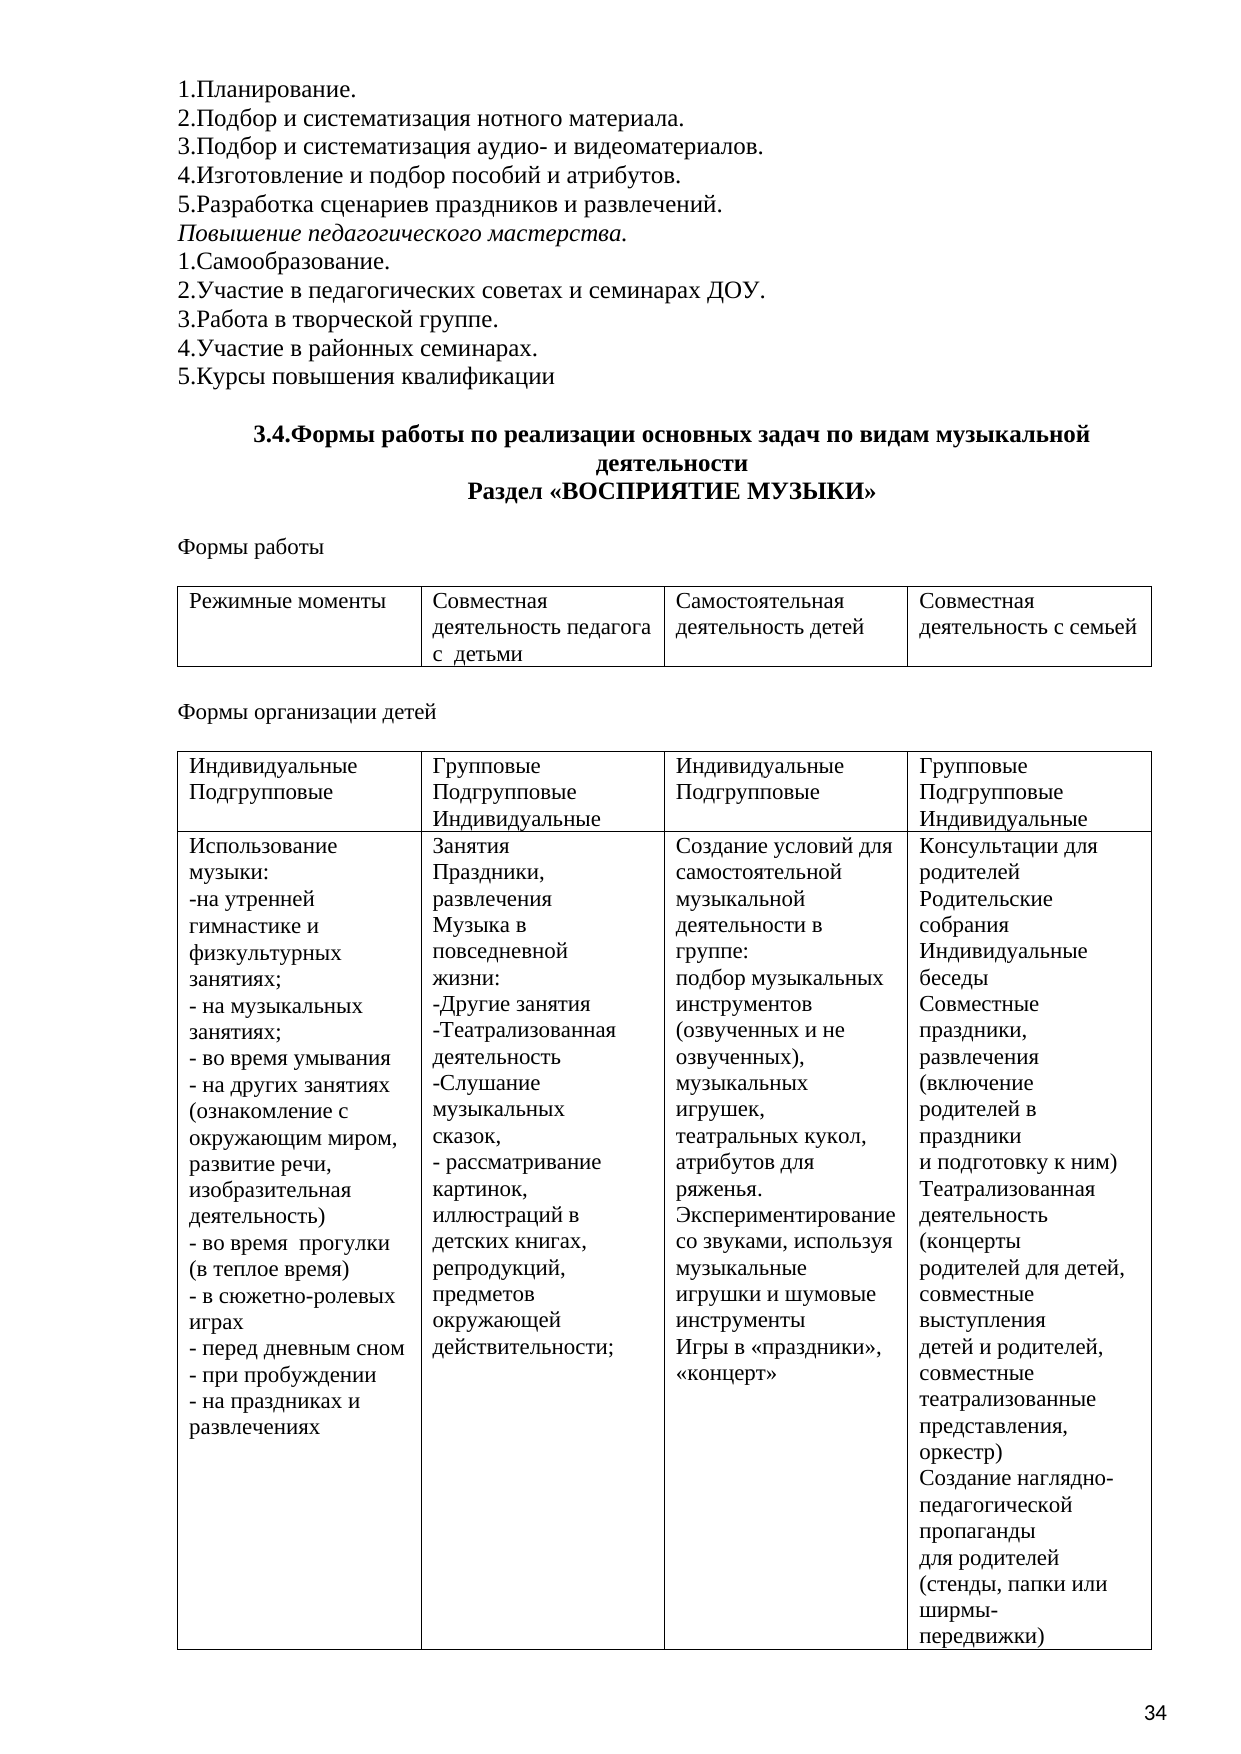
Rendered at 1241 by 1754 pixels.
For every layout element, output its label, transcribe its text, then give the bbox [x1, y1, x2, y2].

text 4.Участие в районных семинарах. [177, 333, 1167, 361]
text 4.Изготовление и подбор пособий и атрибутов. [177, 160, 1167, 189]
table_header Совместная деятельность с семьей [908, 587, 1151, 666]
text 2.Участие в педагогических советах и семинарах ДОУ. [177, 275, 1167, 304]
text Раздел «ВОСПРИЯТИЕ МУЗЫКИ» [177, 476, 1167, 505]
text 1.Самообразование. [177, 246, 1167, 275]
table_cell Создание условий для самостоятельной музыкальной деятельности в группе: подбор музыкальных инструментов (озвученных и не озвученных), музыкальных игрушек, театральных кукол, атрибутов для ряженья. Экспериментирование со звуками, используя музыкальные игрушки и шумовые инструменты Игры в «праздники», «концерт» [665, 832, 907, 1649]
table_header Самостоятельная деятельность детей [665, 587, 907, 666]
table_header Групповые Подгрупповые Индивидуальные [908, 752, 1151, 831]
table_cell Консультации для родителей Родительские собрания Индивидуальные беседы Совместные праздники, развлечения (включение родителей в праздники и подготовку к ним) Театрализованная деятельность (концерты родителей для детей, совместные выступления детей и родителей, совместные театрализованные представления, оркестр) Создание наглядно- педагогической пропаганды для родителей (стенды, папки или ширмы- передвижки) [908, 832, 1151, 1649]
text 3.Подбор и систематизация аудио- и видеоматериалов. [177, 131, 1167, 160]
text Формы организации детей [177, 698, 1167, 724]
table_header Индивидуальные Подгрупповые [178, 752, 421, 831]
text 3.4.Формы работы по реализации основных задач по видам музыкальной деятельности [177, 419, 1167, 476]
table_header Групповые Подгрупповые Индивидуальные [422, 752, 664, 831]
text 5.Курсы повышения квалификации [177, 361, 1167, 390]
text 3.Работа в творческой группе. [177, 304, 1167, 333]
text 2.Подбор и систематизация нотного материала. [177, 103, 1167, 131]
text Повышение педагогического мастерства. [177, 218, 1167, 246]
text 5.Разработка сценариев праздников и развлечений. [177, 189, 1167, 218]
table_header Индивидуальные Подгрупповые [665, 752, 907, 831]
table_header Совместная деятельность педагога с детьми [422, 587, 664, 666]
table_header Режимные моменты [178, 587, 421, 666]
text 1.Планирование. [177, 74, 1167, 103]
table_cell Использование музыки: -на утренней гимнастике и физкультурных занятиях; - на музыкальных занятиях; - во время умывания - на других занятиях (ознакомление с окружающим миром, развитие речи, изобразительная деятельность) - во время прогулки (в теплое время) - в сюжетно-ролевых играх - перед дневным сном - при пробуждении - на праздниках и развлечениях [178, 832, 421, 1649]
text Формы работы [177, 533, 1167, 559]
table_cell Занятия Праздники, развлечения Музыка в повседневной жизни: -Другие занятия -Театрализованная деятельность -Слушание музыкальных сказок, - рассматривание картинок, иллюстраций в детских книгах, репродукций, предметов окружающей действительности; [422, 832, 664, 1649]
